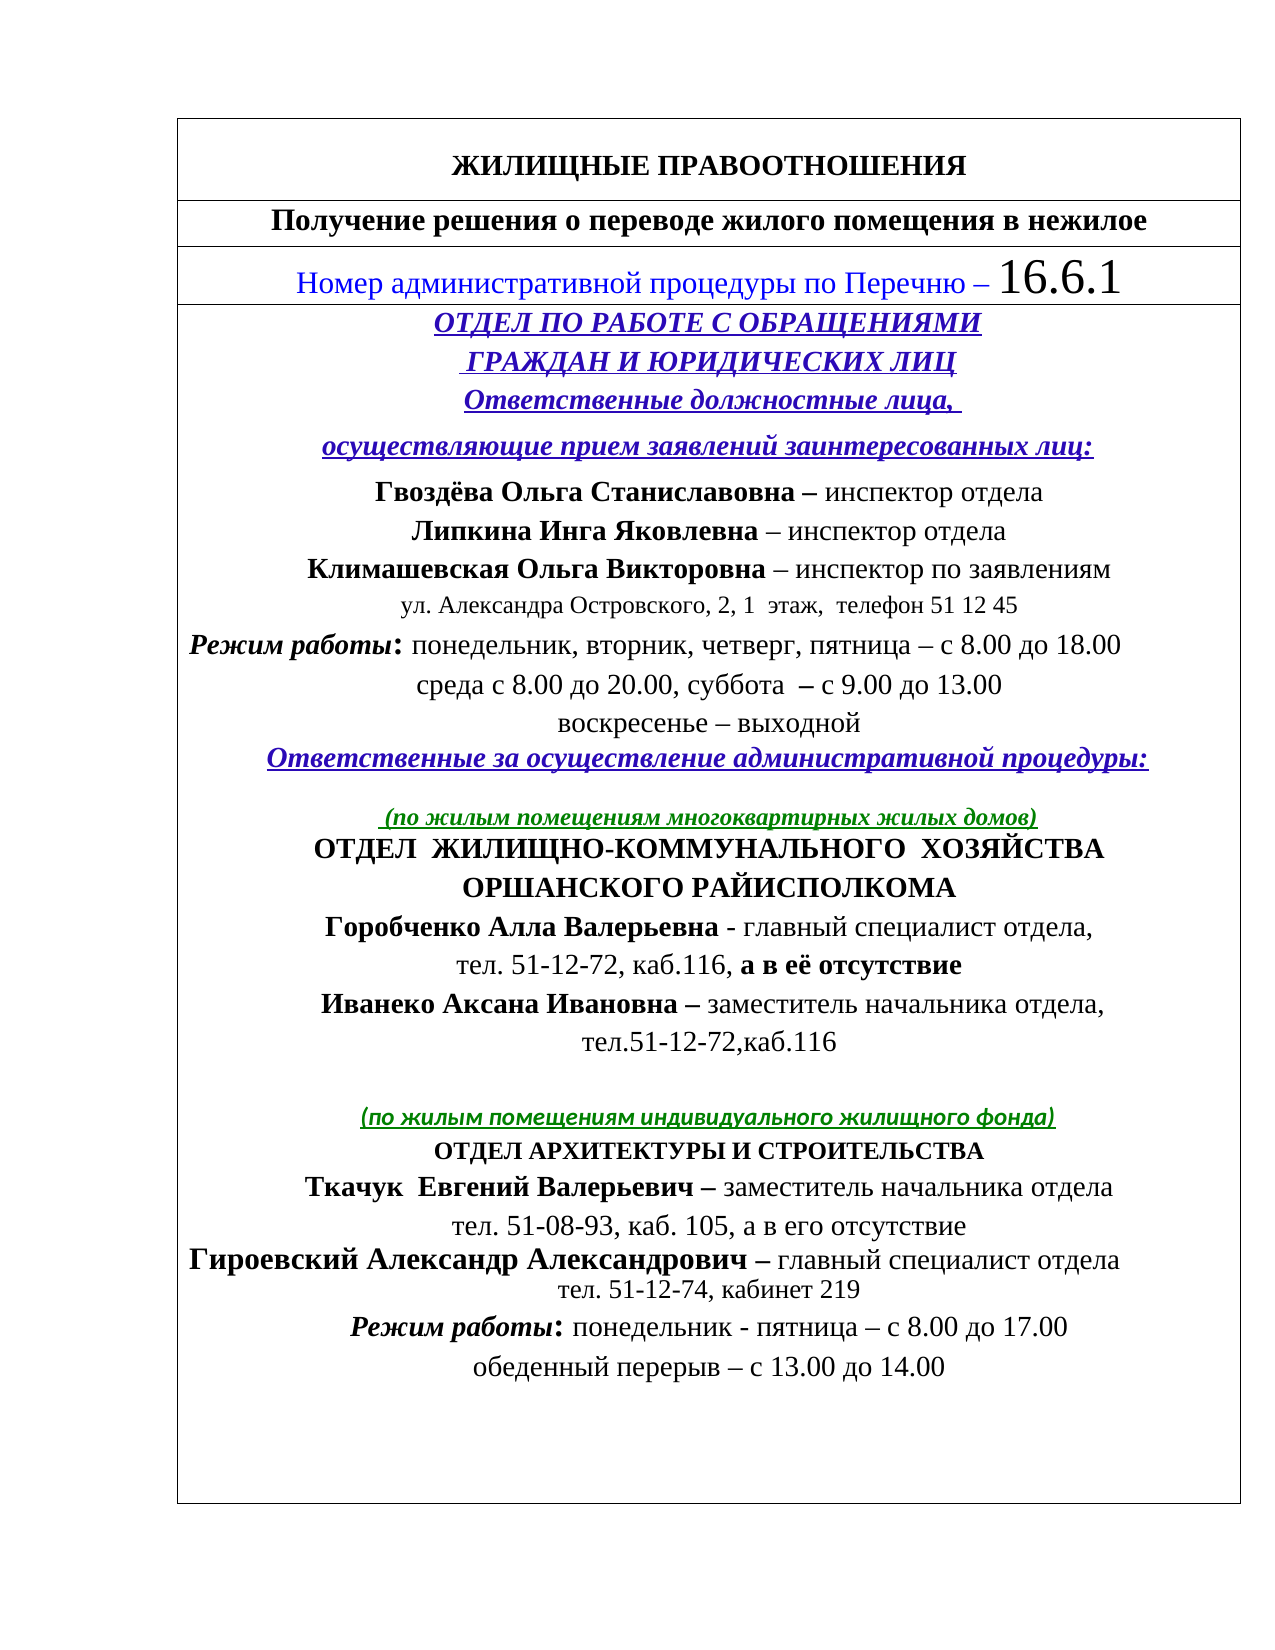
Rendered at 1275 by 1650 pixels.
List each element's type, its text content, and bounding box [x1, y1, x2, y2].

table_cell Получение решения о переводе жилого помещения в нежилое [178, 201, 1240, 246]
table_cell Номер административной процедуры по Перечню – 16.6.1 [178, 247, 1240, 304]
table_header ЖИЛИЩНЫЕ ПРАВООТНОШЕНИЯ [178, 119, 1240, 200]
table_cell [178, 305, 1240, 1503]
